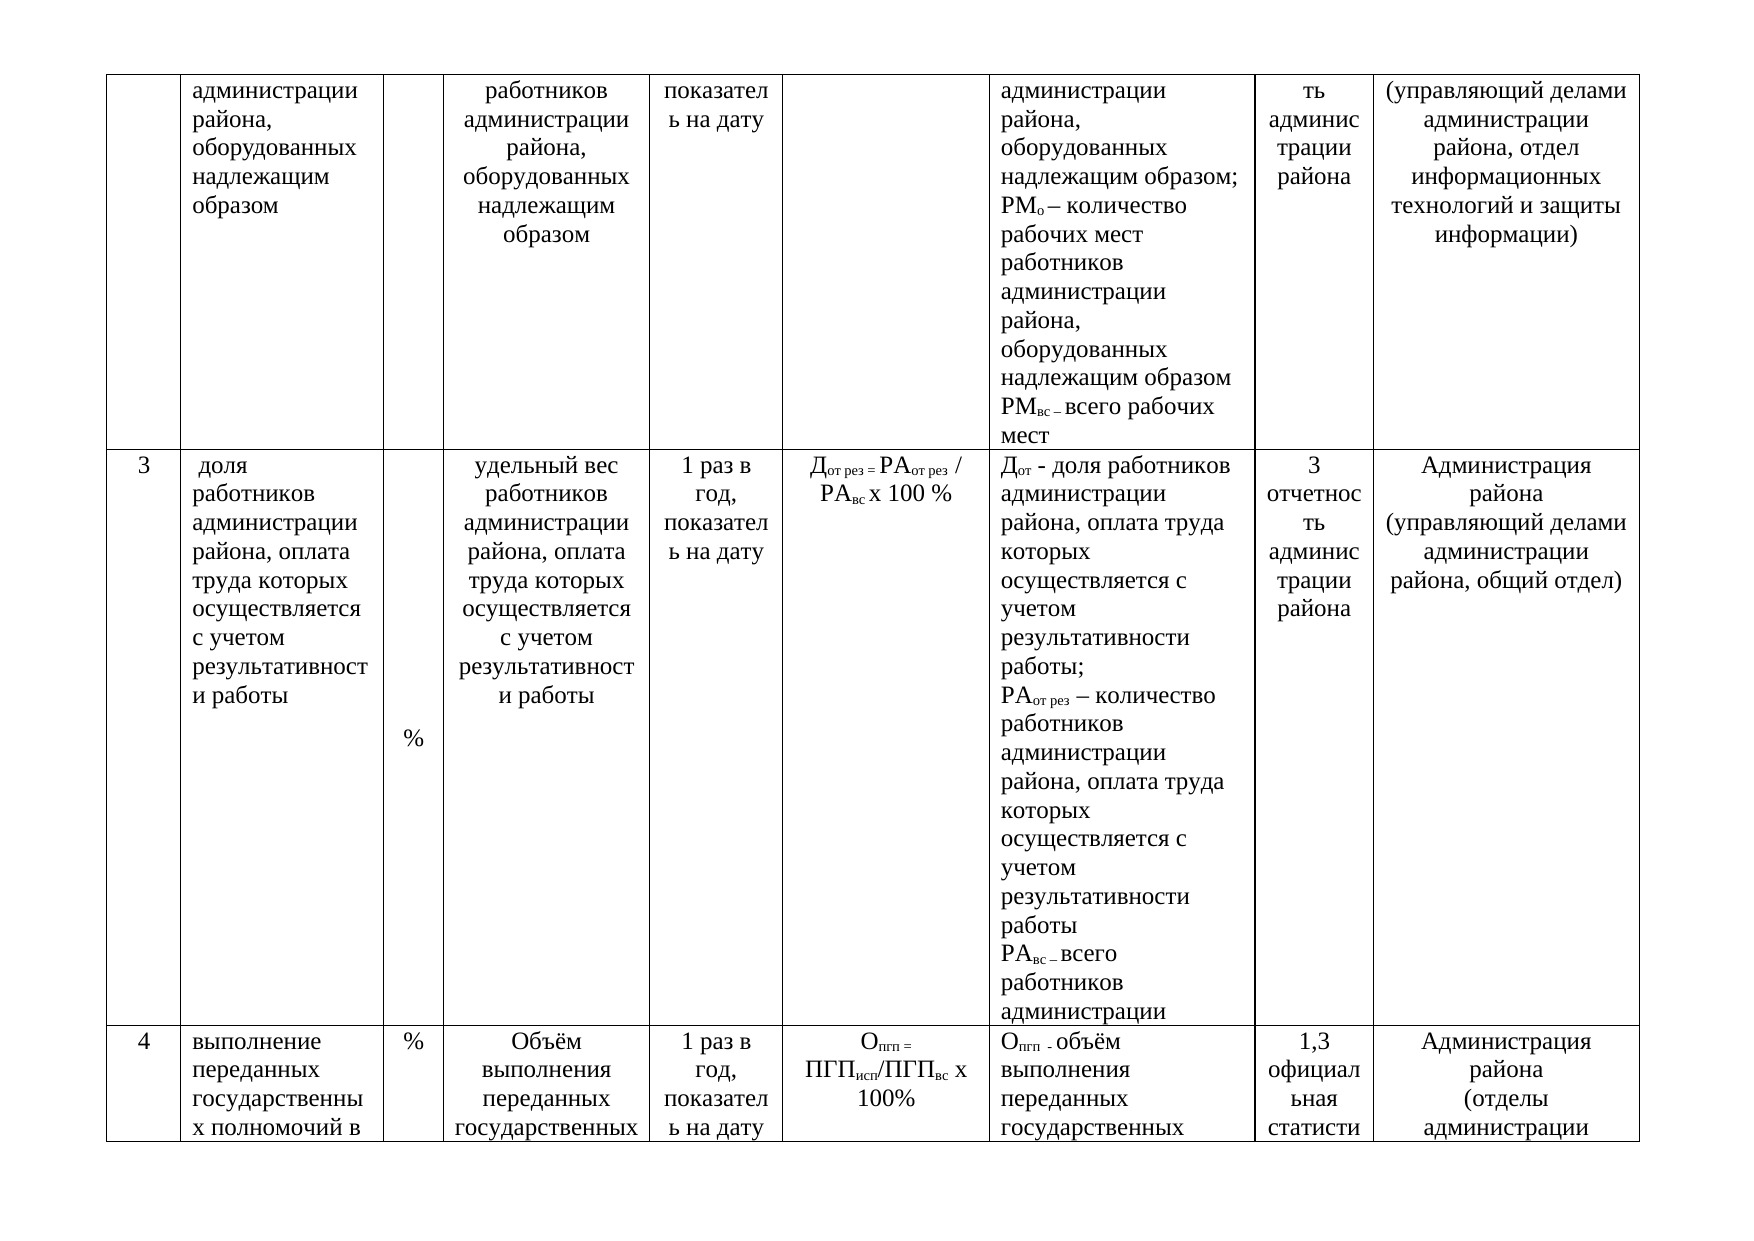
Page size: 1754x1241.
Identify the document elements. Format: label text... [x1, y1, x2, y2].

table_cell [990, 1026, 1254, 1141]
table_cell Администрация района (управляющий делами администрации района, общий отдел) [1374, 450, 1639, 1025]
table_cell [181, 1026, 383, 1141]
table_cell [650, 75, 782, 449]
table_cell 3 [107, 450, 180, 1025]
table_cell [1256, 75, 1373, 449]
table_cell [990, 75, 1254, 449]
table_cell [1374, 75, 1639, 449]
table_cell 3 отчетность администрации района [1256, 450, 1373, 1025]
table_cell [1256, 1026, 1373, 1141]
table_cell % [384, 450, 443, 1025]
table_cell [650, 1026, 782, 1141]
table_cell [181, 75, 383, 449]
table_cell % [384, 1026, 443, 1141]
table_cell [444, 75, 649, 449]
table_cell удельный вес работников администрации района, оплата труда которых осуществляется с учетом результативности работы [444, 450, 649, 1025]
table_cell 4 [107, 1026, 180, 1141]
table_cell 2 [107, 75, 180, 449]
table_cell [1374, 1026, 1639, 1141]
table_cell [783, 1026, 989, 1141]
table_cell Дот рез = РАот рез / РАвс х 100 % [783, 450, 989, 1025]
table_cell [444, 1026, 649, 1141]
table_cell % [384, 75, 443, 449]
table_cell Дот - доля работников администрации района, оплата труда которых осуществляется с учетом результативности работы; РАот рез – количество работников администрации района, оплата труда которых осуществляется с учетом результативности работы РАвс – всего работников администрации [990, 450, 1254, 1025]
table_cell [783, 75, 989, 449]
table_cell 1 раз в год, показатель на дату [650, 450, 782, 1025]
table_cell доля работников администрации района, оплата труда которых осуществляется с учетом результативности работы [181, 450, 383, 1025]
